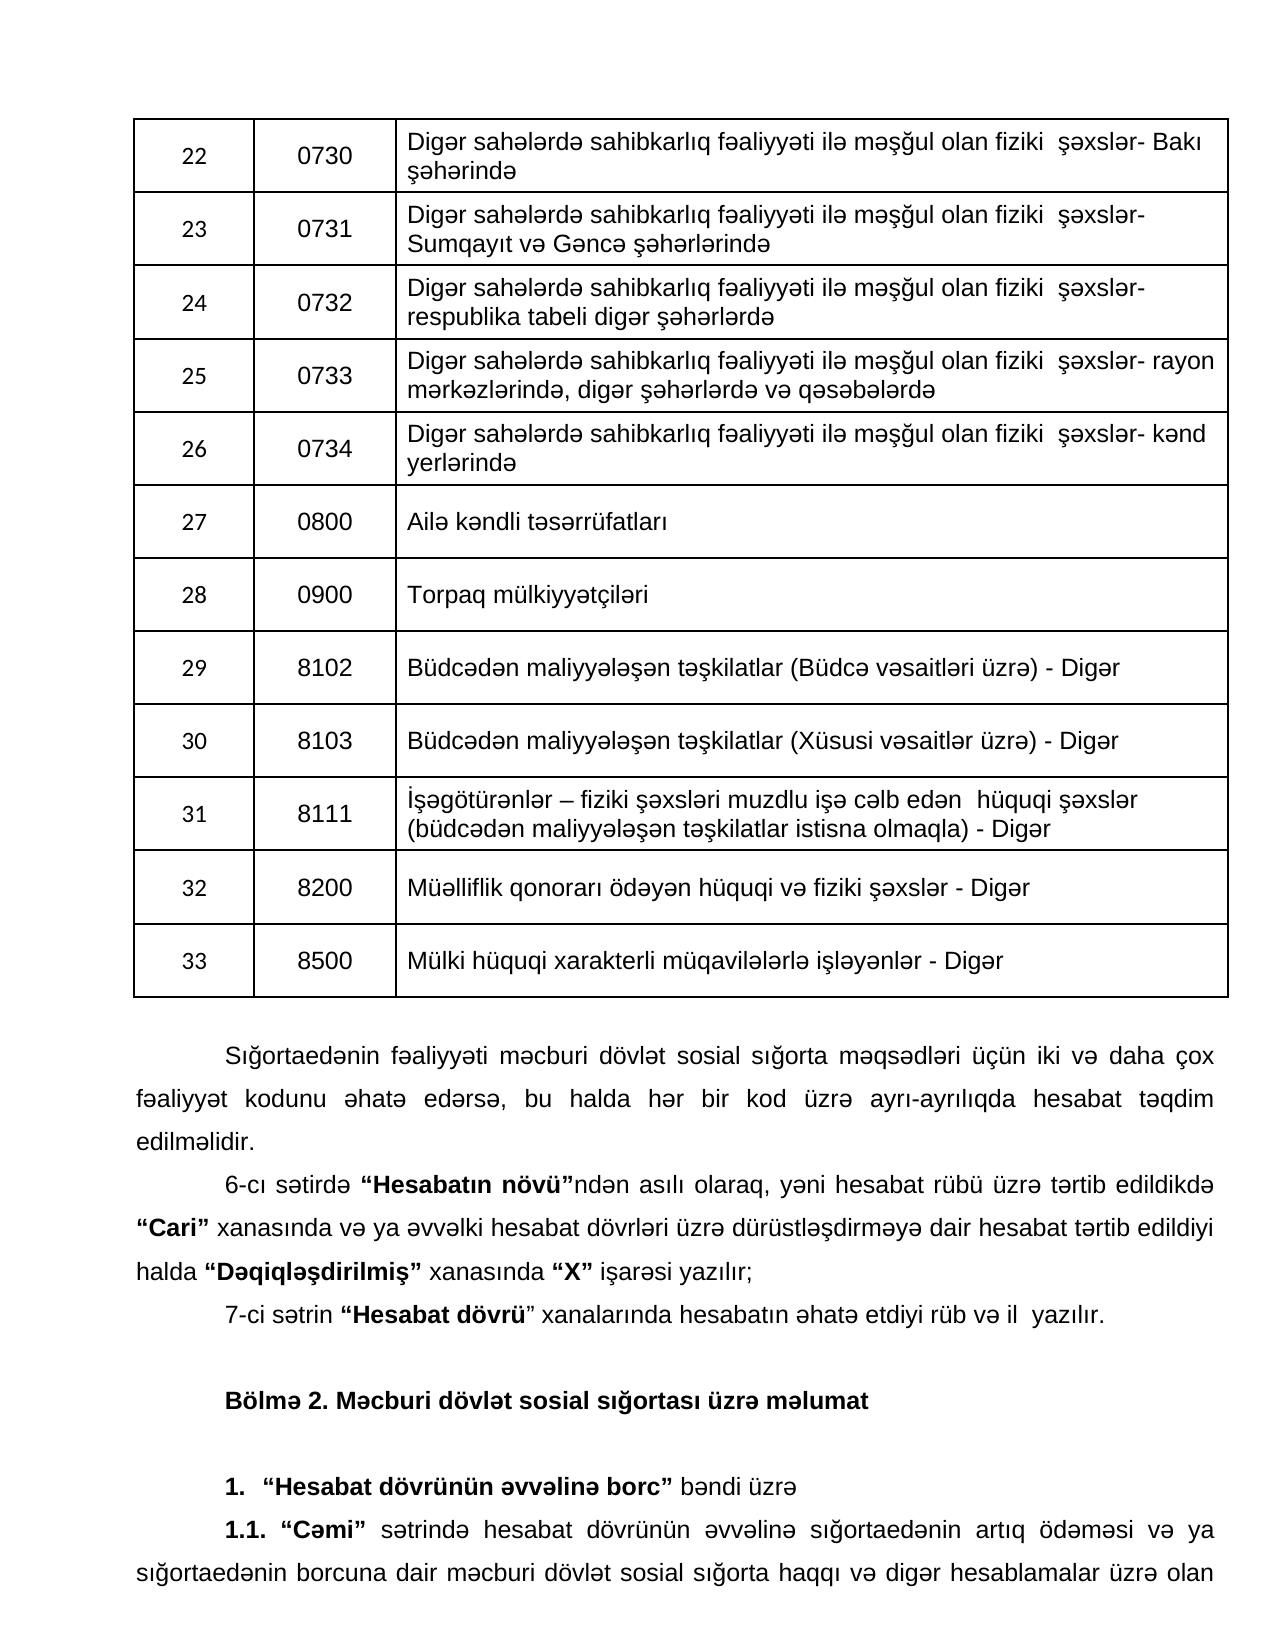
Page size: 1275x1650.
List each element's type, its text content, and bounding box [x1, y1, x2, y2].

table_cell 25 [135, 340, 253, 411]
table_cell 8102 [255, 632, 395, 703]
table_cell 0800 [255, 486, 395, 557]
table_cell 33 [135, 925, 253, 996]
table_cell 0730 [255, 120, 395, 191]
table_cell 0732 [255, 266, 395, 337]
table_cell 29 [135, 632, 253, 703]
table_cell 32 [135, 851, 253, 922]
table_cell Ailə kəndli təsərrüfatları [397, 486, 1227, 557]
table_cell 8111 [255, 778, 395, 849]
text 6-cı sətirdə “Hesabatın növü”ndən asılı olaraq, yəni hesabat rübü üzrə tərtib edildikdə “Cari” xanasında və ya əvvəlki hesabat dövrləri üzrə dürüstləşdirməyə dair hesabat tərtib edildiyi halda “Dəqiqləşdirilmiş” xanasında “X” işarəsi yazılır; [136, 1170, 1216, 1285]
list “Hesabat dövrünün əvvəlinə borc” bəndi üzrə [224, 1472, 1216, 1501]
table_cell 8500 [255, 925, 395, 996]
table_cell 26 [135, 413, 253, 484]
table_cell Digər sahələrdə sahibkarlıq fəaliyyəti ilə məşğul olan fiziki şəxslər- Sumqayıt və Gəncə şəhərlərində [397, 193, 1227, 264]
table_cell Digər sahələrdə sahibkarlıq fəaliyyəti ilə məşğul olan fiziki şəxslər- respublika tabeli digər şəhərlərdə [397, 266, 1227, 337]
table_cell Digər sahələrdə sahibkarlıq fəaliyyəti ilə məşğul olan fiziki şəxslər- rayon mərkəzlərində, digər şəhərlərdə və qəsəbələrdə [397, 340, 1227, 411]
table_cell Torpaq mülkiyyətçiləri [397, 559, 1227, 630]
table_cell Müəlliflik qonorarı ödəyən hüquqi və fiziki şəxslər - Digər [397, 851, 1227, 922]
table_cell Büdcədən maliyyələşən təşkilatlar (Büdcə vəsaitləri üzrə) - Digər [397, 632, 1227, 703]
table_cell 24 [135, 266, 253, 337]
table_cell Mülki hüquqi xarakterli müqavilələrlə işləyənlər - Digər [397, 925, 1227, 996]
table_cell İşəgötürənlər – fiziki şəxsləri muzdlu işə cəlb edən hüquqi şəxslər (büdcədən maliyyələşən təşkilatlar istisna olmaqla) - Digər [397, 778, 1227, 849]
table_cell 0733 [255, 340, 395, 411]
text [136, 1515, 1216, 1587]
table_cell 22 [135, 120, 253, 191]
table_cell 31 [135, 778, 253, 849]
table_cell 0731 [255, 193, 395, 264]
text Bölmə 2. Məcburi dövlət sosial sığortası üzrə məlumat [136, 1386, 1216, 1414]
table_cell 28 [135, 559, 253, 630]
table_cell 27 [135, 486, 253, 557]
table_cell 8200 [255, 851, 395, 922]
table_cell Digər sahələrdə sahibkarlıq fəaliyyəti ilə məşğul olan fiziki şəxslər- Bakı şəhərində [397, 120, 1227, 191]
table_cell 30 [135, 705, 253, 776]
table_cell 0734 [255, 413, 395, 484]
text Sığortaedənin fəaliyyəti məcburi dövlət sosial sığorta məqsədləri üçün iki və daha çox fəaliyyət kodunu əhatə edərsə, bu halda hər bir kod üzrə ayrı-ayrılıqda hesabat təqdim edilməlidir. [136, 1041, 1216, 1156]
table_cell 8103 [255, 705, 395, 776]
table_cell 23 [135, 193, 253, 264]
table_cell Büdcədən maliyyələşən təşkilatlar (Xüsusi vəsaitlər üzrə) - Digər [397, 705, 1227, 776]
table_cell Digər sahələrdə sahibkarlıq fəaliyyəti ilə məşğul olan fiziki şəxslər- kənd yerlərində [397, 413, 1227, 484]
text 7-ci sətrin “Hesabat dövrü” xanalarında hesabatın əhatə etdiyi rüb və il yazılır. [136, 1299, 1216, 1328]
table_cell 0900 [255, 559, 395, 630]
